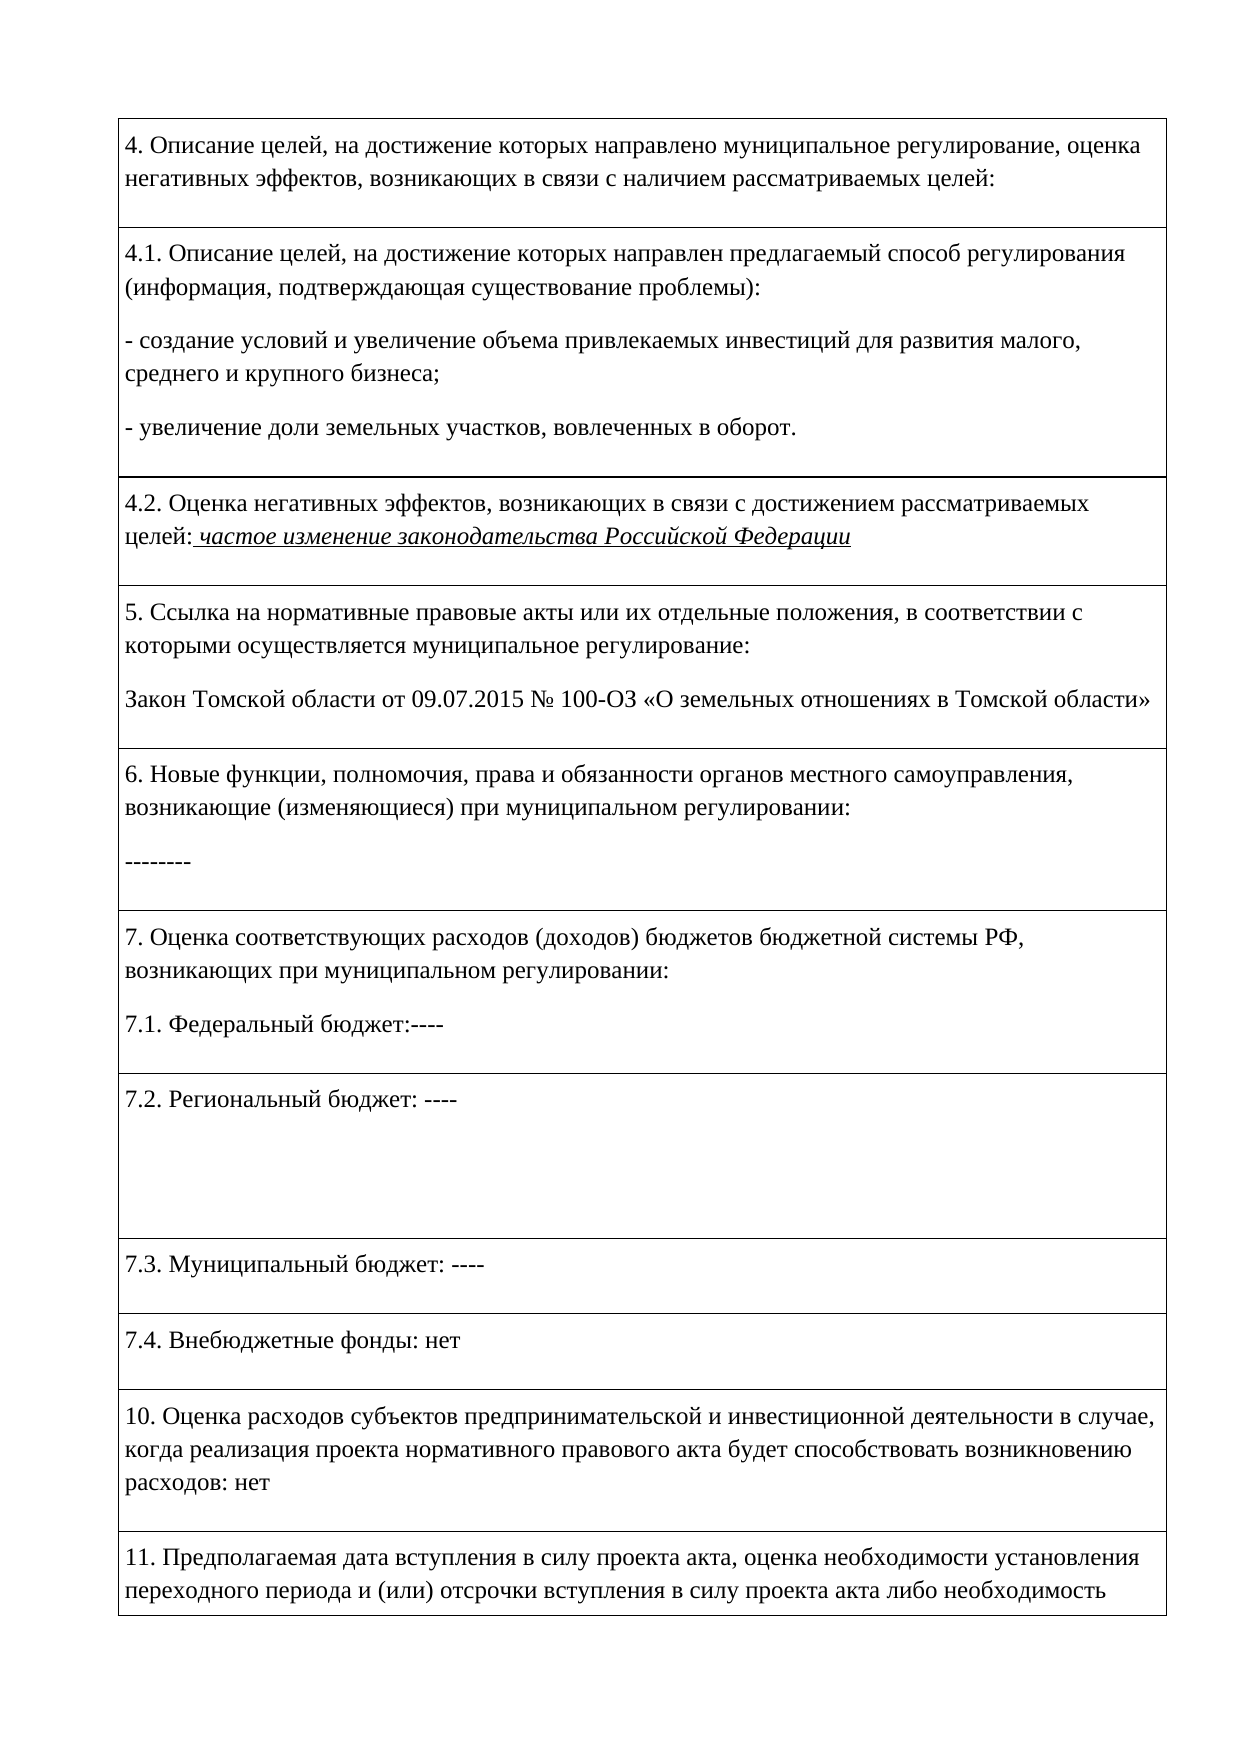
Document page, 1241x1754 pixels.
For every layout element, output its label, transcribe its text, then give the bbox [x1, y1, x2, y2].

table_cell 7.3. Муниципальный бюджет: ---- [119, 1239, 1166, 1313]
table_cell 4.2. Оценка негативных эффектов, возникающих в связи с достижением рассматриваемых целей: частое изменение законодательства Российской Федерации [119, 478, 1166, 585]
table_cell 5. Ссылка на нормативные правовые акты или их отдельные положения, в соответствии с которыми осуществляется муниципальное регулирование: Закон Томской области от 09.07.2015 № 100-ОЗ «О земельных отношениях в Томской области» [119, 586, 1166, 748]
table_cell 7. Оценка соответствующих расходов (доходов) бюджетов бюджетной системы РФ, возникающих при муниципальном регулировании: 7.1. Федеральный бюджет:---- [119, 911, 1166, 1073]
table_cell 10. Оценка расходов субъектов предпринимательской и инвестиционной деятельности в случае, когда реализация проекта нормативного правового акта будет способствовать возникновению расходов: нет [119, 1390, 1166, 1531]
table_cell 7.4. Внебюджетные фонды: нет [119, 1314, 1166, 1389]
table_cell 6. Новые функции, полномочия, права и обязанности органов местного самоуправления, возникающие (изменяющиеся) при муниципальном регулировании: -------- [119, 749, 1166, 910]
table_cell 4.1. Описание целей, на достижение которых направлен предлагаемый способ регулирования (информация, подтверждающая существование проблемы): - создание условий и увеличение объема привлекаемых инвестиций для развития малого, среднего и крупного бизнеса; - увеличение доли земельных участков, вовлеченных в оборот. [119, 228, 1166, 476]
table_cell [119, 1532, 1166, 1615]
table_cell 7.2. Региональный бюджет: ---- [119, 1074, 1166, 1238]
table_cell 4. Описание целей, на достижение которых направлено муниципальное регулирование, оценка негативных эффектов, возникающих в связи с наличием рассматриваемых целей: [119, 119, 1166, 227]
